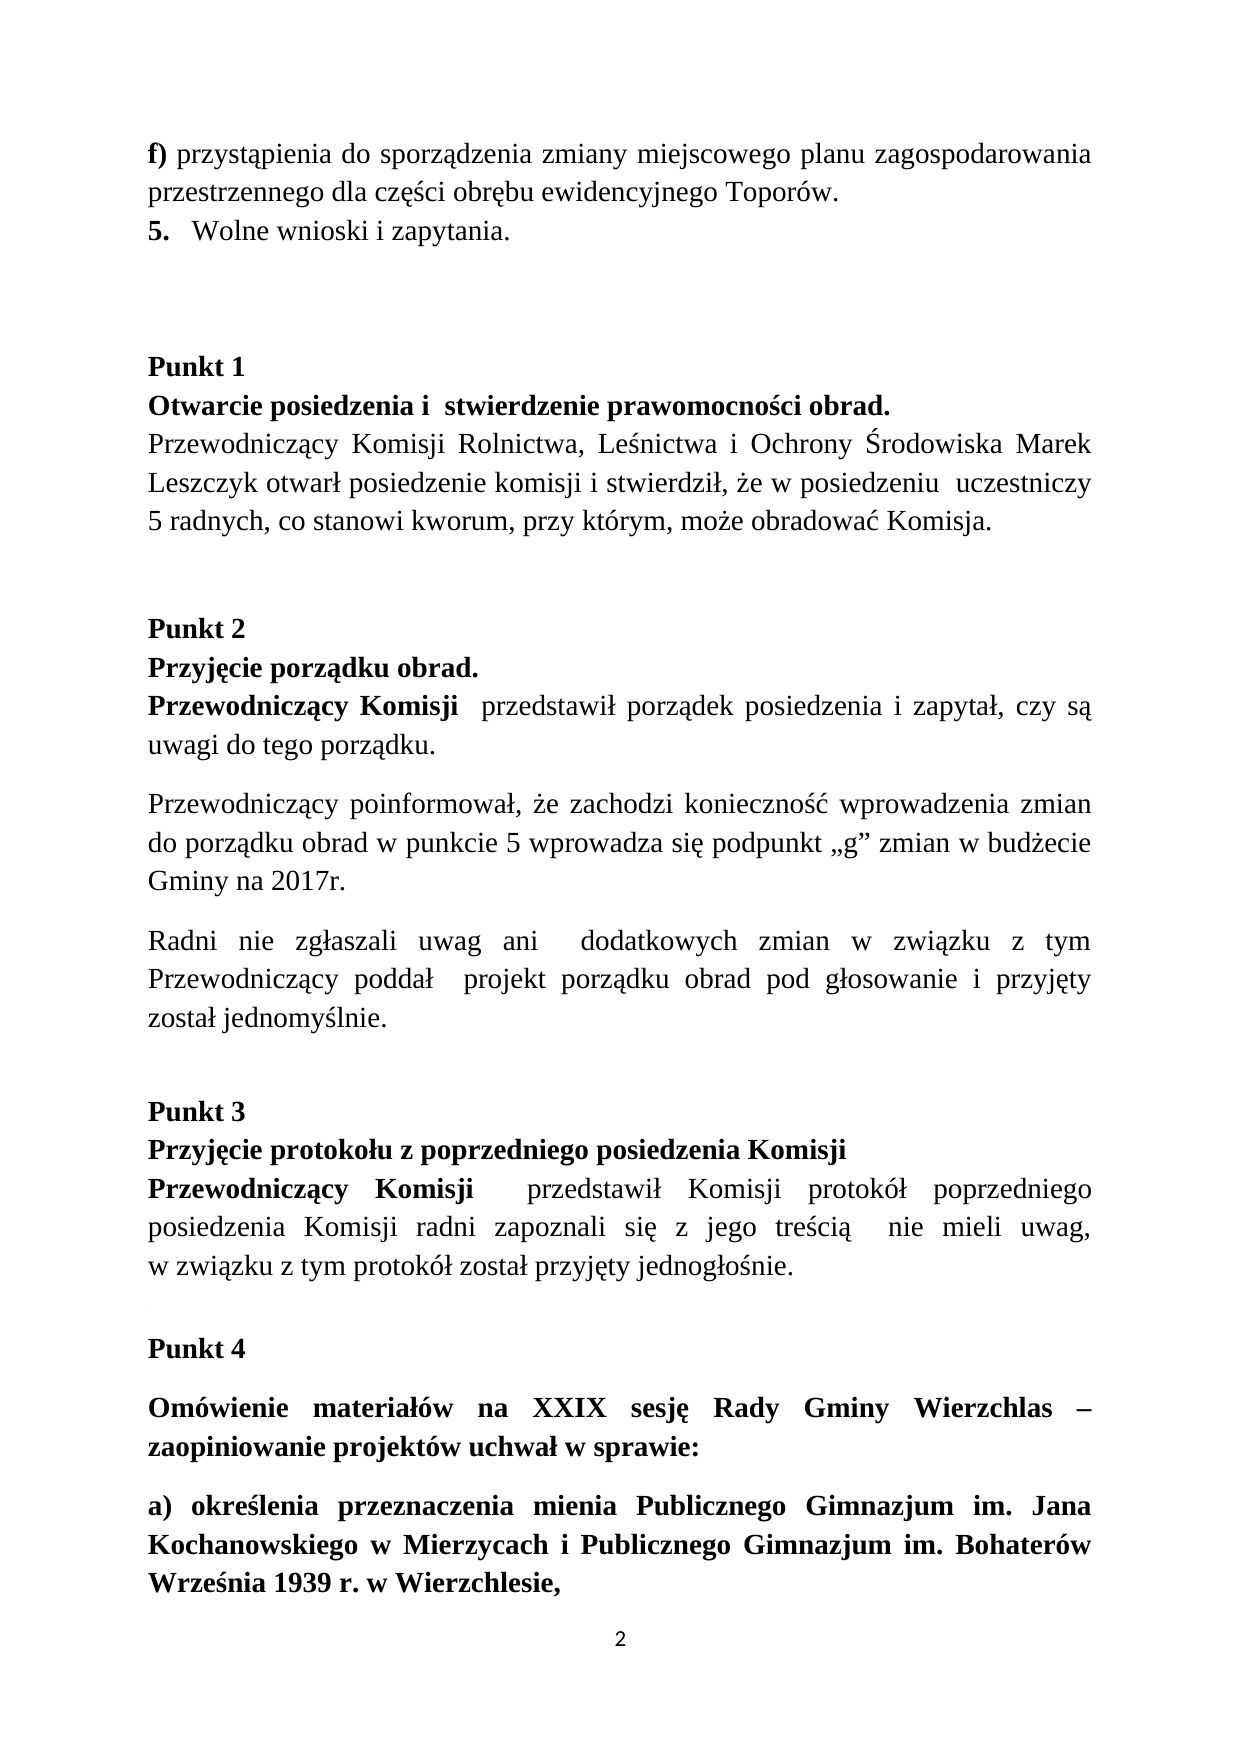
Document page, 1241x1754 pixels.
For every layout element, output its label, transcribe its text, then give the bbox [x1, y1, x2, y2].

text f) przystąpienia do sporządzenia zmiany miejscowego planu zagospodarowania przestrzennego dla części obrębu ewidencyjnego Toporów. [148, 136, 1092, 208]
text a) określenia przeznaczenia mienia Publicznego Gimnazjum im. Jana Kochanowskiego w Mierzycach i Publicznego Gimnazjum im. Bohaterów Września 1939 r. w Wierzchlesie, [148, 1488, 1092, 1599]
text Radni nie zgłaszali uwag ani dodatkowych zmian w związku z tym Przewodniczący poddał projekt porządku obrad pod głosowanie i przyjęty został jednomyślnie. [148, 923, 1092, 1033]
text Przewodniczący poinformował, że zachodzi konieczność wprowadzenia zmian do porządku obrad w punkcie 5 wprowadza się podpunkt „g” zmian w budżecie Gminy na 2017r. [148, 786, 1092, 897]
text Przewodniczący Komisji przedstawił porządek posiedzenia i zapytał, czy są uwagi do tego porządku. [148, 688, 1092, 761]
text Punkt 1 [148, 349, 1092, 383]
text Omówienie materiałów na XXIX sesję Rady Gminy Wierzchlas – zaopiniowanie projektów uchwał w sprawie: [148, 1390, 1092, 1462]
text Otwarcie posiedzenia i stwierdzenie prawomocności obrad. [148, 388, 1092, 421]
text Przewodniczący Komisji przedstawił Komisji protokół poprzedniego posiedzenia Komisji radni zapoznali się z jego treścią nie mieli uwag, w związku z tym protokół został przyjęty jednogłośnie. [148, 1171, 1092, 1282]
text Punkt 4 [148, 1331, 1092, 1364]
text 5. Wolne wnioski i zapytania. [148, 213, 1092, 246]
text Przyjęcie protokołu z poprzedniego posiedzenia Komisji [148, 1132, 1092, 1166]
text Punkt 2 [148, 611, 1092, 645]
text Przyjęcie porządku obrad. [148, 650, 1092, 683]
text Punkt 3 [148, 1094, 1092, 1127]
text Przewodniczący Komisji Rolnictwa, Leśnictwa i Ochrony Środowiska Marek Leszczyk otwarł posiedzenie komisji i stwierdził, że w posiedzeniu uczestniczy 5 radnych, co stanowi kworum, przy którym, może obradować Komisja. [148, 426, 1092, 537]
